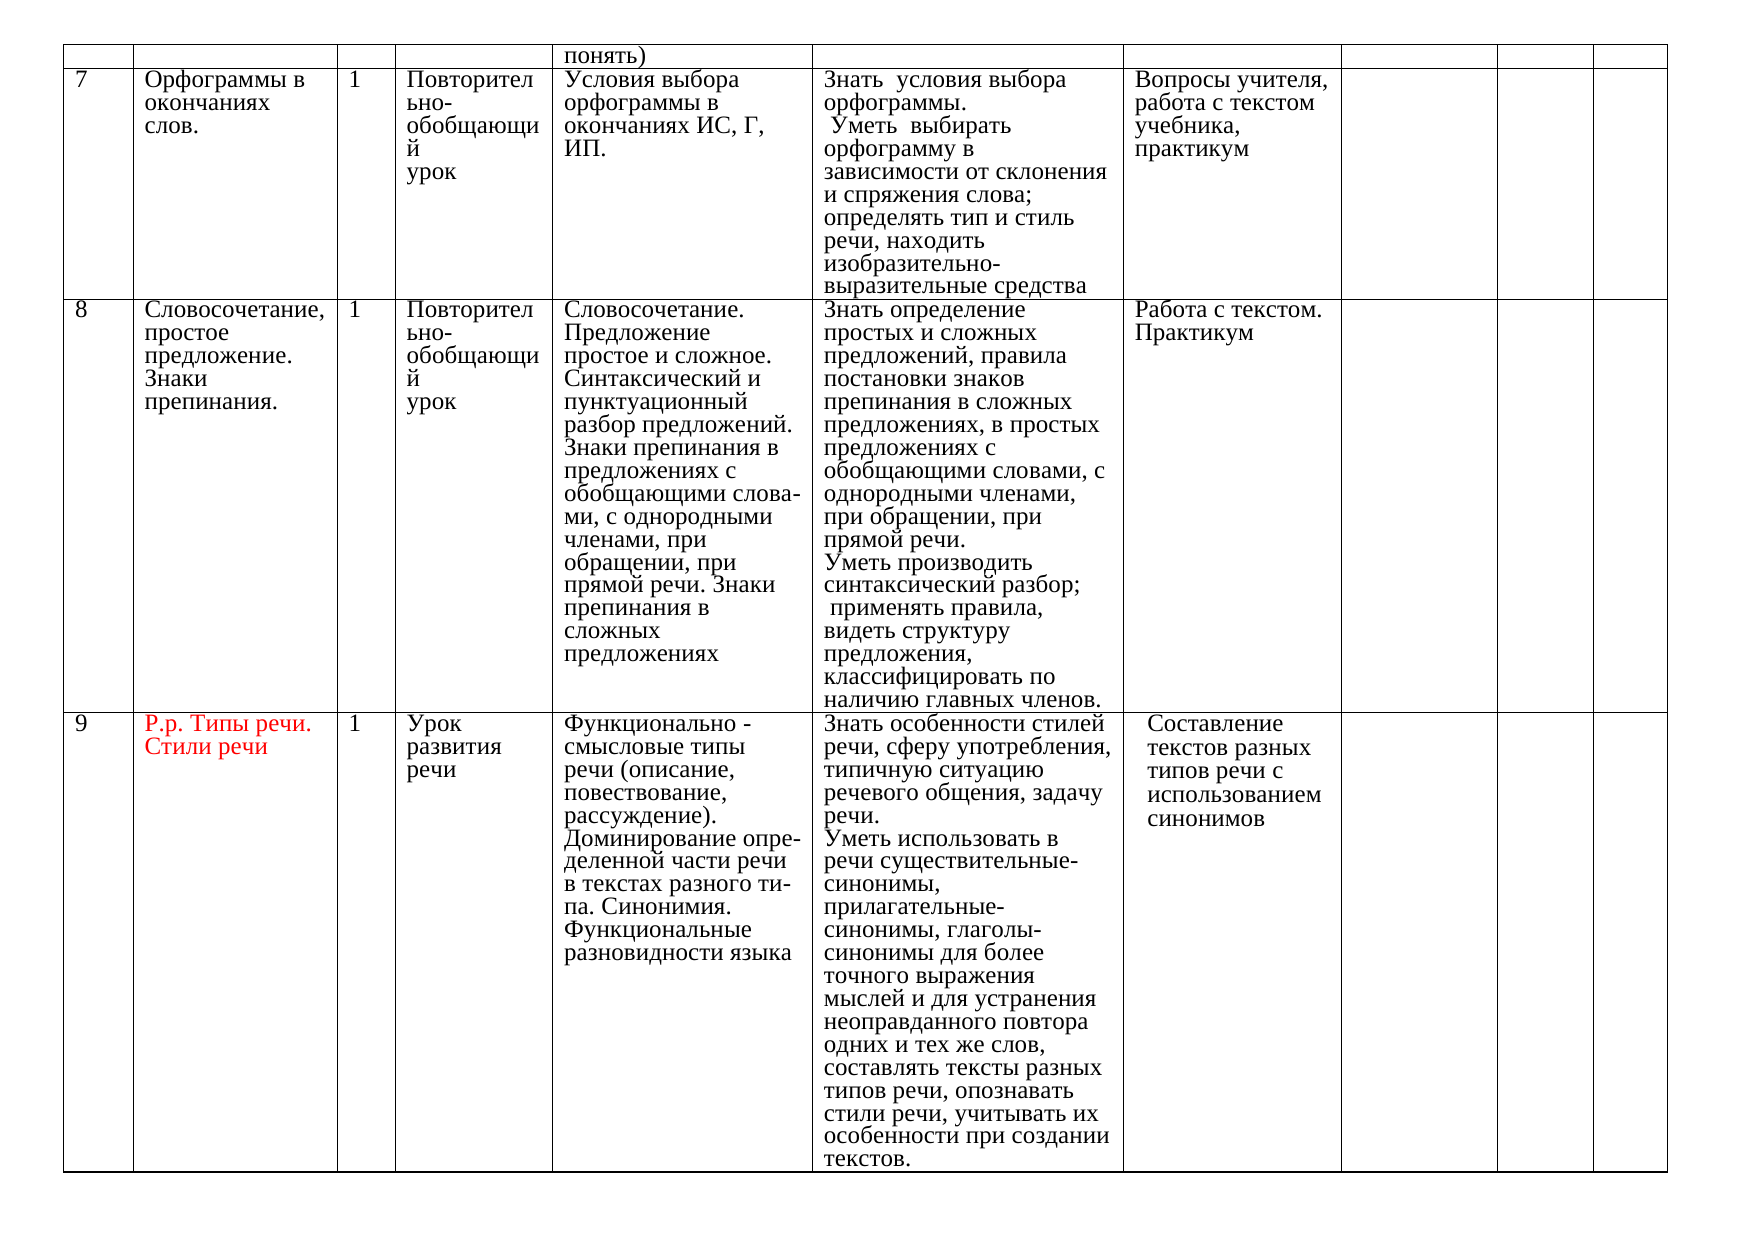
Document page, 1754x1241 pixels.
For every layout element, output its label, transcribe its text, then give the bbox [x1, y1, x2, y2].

table_cell Повторительно- обобщающий урок [396, 300, 552, 712]
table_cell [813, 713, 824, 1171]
table_cell [1594, 45, 1667, 68]
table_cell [396, 45, 552, 68]
table_cell 6 [64, 45, 133, 68]
table_cell [1342, 300, 1497, 712]
table_cell Работа с текстом. Практикум [1124, 300, 1341, 712]
table_cell Орфограммы в окончаниях слов. [134, 69, 337, 298]
table_cell [1498, 300, 1593, 712]
table_cell 8 [64, 300, 133, 712]
table_cell 9 [64, 713, 133, 1171]
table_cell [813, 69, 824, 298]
table_cell 1 [338, 713, 395, 1171]
table_cell [1342, 45, 1497, 68]
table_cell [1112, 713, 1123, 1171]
table_cell [1498, 713, 1593, 1171]
table_cell [1342, 69, 1497, 298]
table_cell 1 [338, 45, 395, 68]
table_cell Составление текстов разных типов речи с использованием синонимов [1124, 713, 1341, 1171]
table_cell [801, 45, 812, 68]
table_cell Словосочетание, простое предложение. Знаки препинания. [134, 300, 337, 712]
table_cell [1498, 69, 1593, 298]
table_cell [134, 45, 337, 68]
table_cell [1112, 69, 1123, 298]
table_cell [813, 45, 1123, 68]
table_cell Словосочетание. Предложение простое и сложное. Синтаксический и пунктуационный разбор предложений. Знаки препинания в предложениях с обобщающими словами, с однородными членами, при обращении, при прямой речи. Знаки препинания в сложных предложениях [553, 300, 812, 712]
table_cell 1 [338, 69, 395, 298]
table_cell [1342, 713, 1497, 1171]
table_cell Урок развития речи [396, 713, 552, 1171]
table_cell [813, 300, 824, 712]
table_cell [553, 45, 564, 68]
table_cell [1124, 45, 1341, 68]
table_cell [1498, 45, 1593, 68]
table_cell [1594, 300, 1667, 712]
table_cell Вопросы учителя, работа с текстом учебника, практикум [1124, 69, 1341, 298]
table_cell P.p. Типы речи. Стили речи [134, 713, 337, 1171]
table_cell 7 [64, 69, 133, 298]
table_cell 1 [338, 300, 395, 712]
table_cell Условия выбора орфограммы в окончаниях ИС, Г, ИП. [553, 69, 812, 298]
table_cell [1594, 69, 1667, 298]
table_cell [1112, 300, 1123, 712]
table_cell [1594, 713, 1667, 1171]
table_cell Повторительно- обобщающий урок [396, 69, 552, 298]
table_cell Функционально смысловые типы речи (описание, повествование, рассуждение). Доминирование определенной части речи в текстах разного типа. Синонимия. Функциональные разновидности языка [553, 713, 812, 1171]
